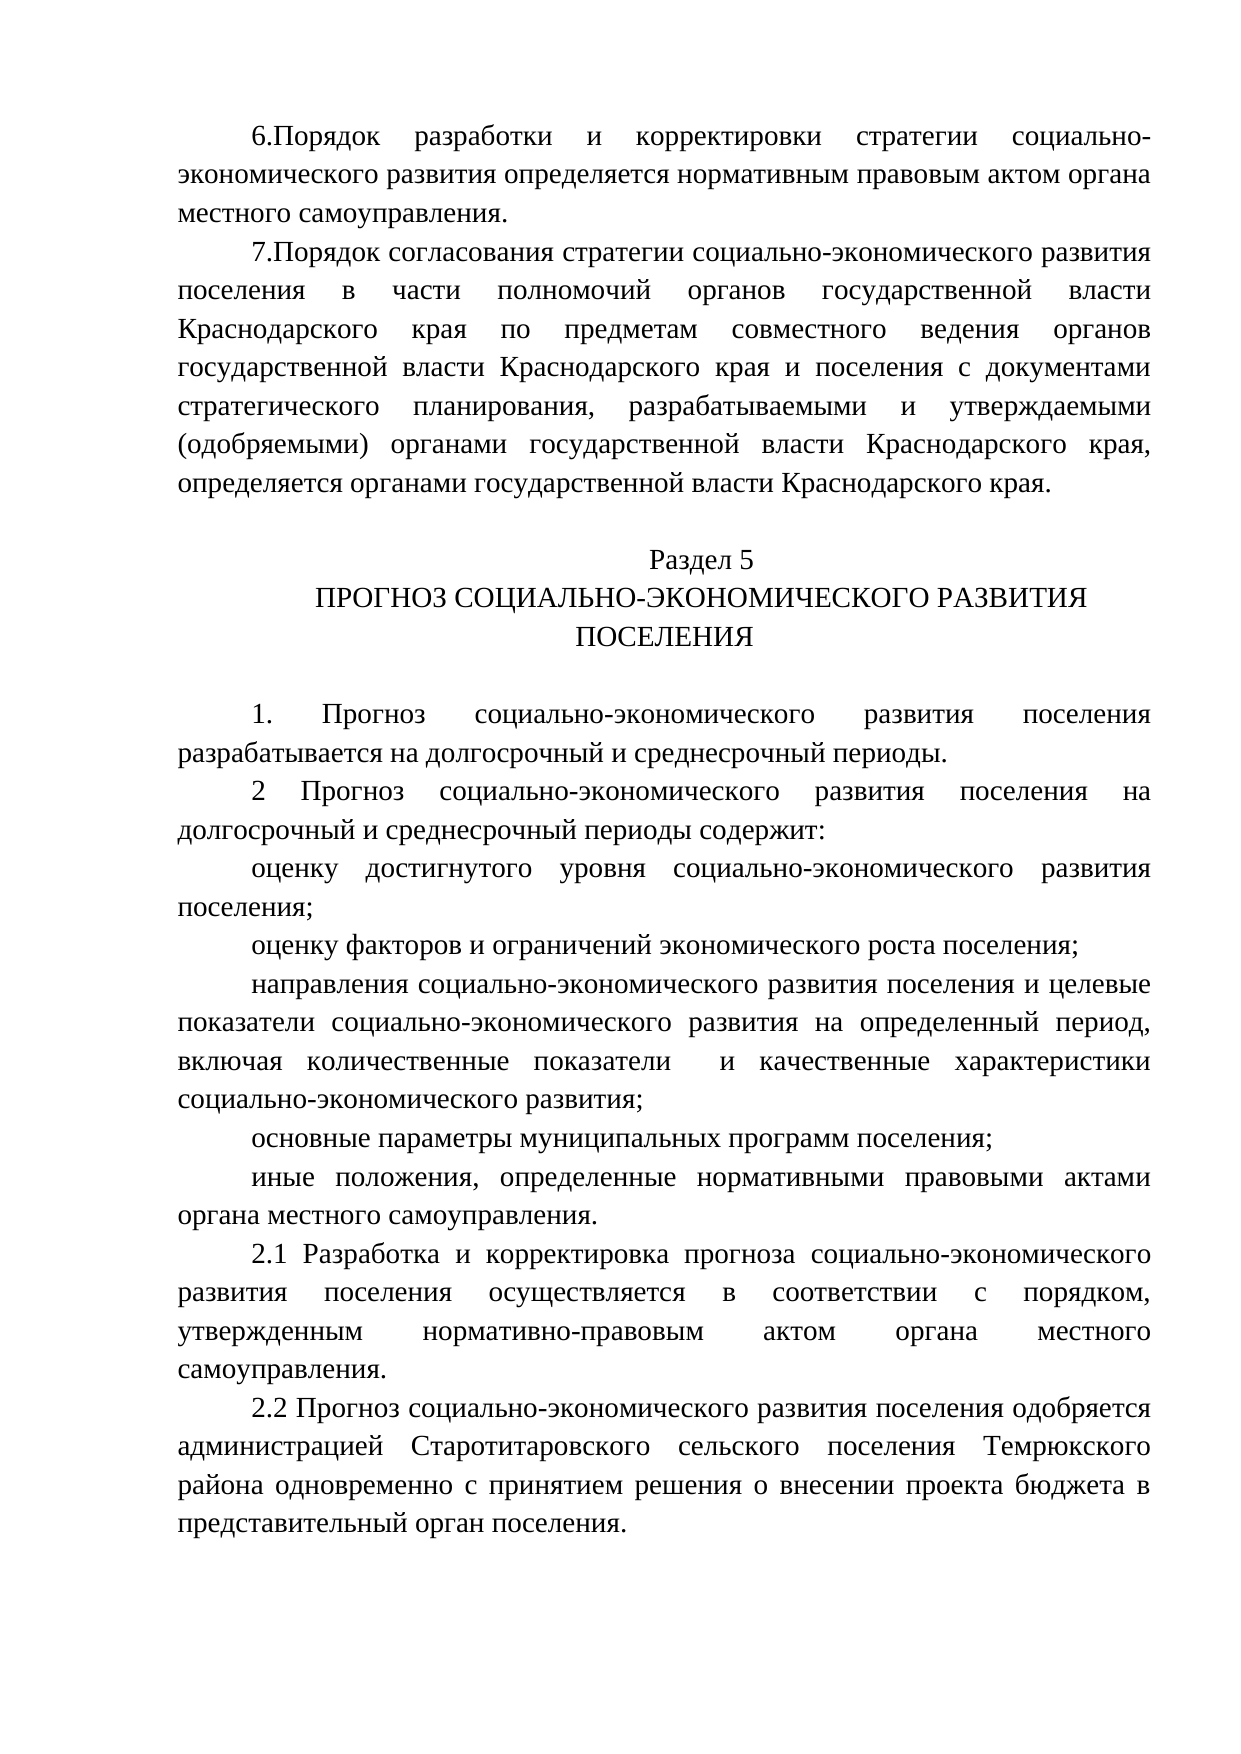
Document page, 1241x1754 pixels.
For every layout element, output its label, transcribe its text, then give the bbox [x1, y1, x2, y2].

text направления социально-экономического развития поселения и целевые показатели социально-экономического развития на определенный период, включая количественные показатели и качественные характеристики социально-экономического развития; [177, 966, 1152, 1115]
text 2 Прогноз социально-экономического развития поселения на долгосрочный и среднесрочный периоды содержит: [177, 773, 1152, 845]
text основные параметры муниципальных программ поселения; [177, 1120, 1152, 1154]
text 7.Порядок согласования стратегии социально-экономического развития поселения в части полномочий органов государственной власти Краснодарского края по предметам совместного ведения органов государственной власти Краснодарского края и поселения с документами стратегического планирования, разрабатываемыми и утверждаемыми (одобряемыми) органами государственной власти Краснодарского края, определяется органами государственной власти Краснодарского края. [177, 234, 1152, 498]
text оценку достигнутого уровня социально-экономического развития поселения; [177, 850, 1152, 922]
text 6.Порядок разработки и корректировки стратегии социально-экономического развития определяется нормативным правовым актом органа местного самоуправления. [177, 118, 1152, 229]
text 2.1 Разработка и корректировка прогноза социально-экономического развития поселения осуществляется в соответствии с порядком, утвержденным нормативно-правовым актом органа местного самоуправления. [177, 1236, 1152, 1385]
text иные положения, определенные нормативными правовыми актами органа местного самоуправления. [177, 1159, 1152, 1231]
text оценку факторов и ограничений экономического роста поселения; [177, 927, 1152, 961]
text 1. Прогноз социально-экономического развития поселения разрабатывается на долгосрочный и среднесрочный периоды. [177, 696, 1152, 768]
text Раздел 5 [177, 542, 1152, 576]
text ПРОГНОЗ СОЦИАЛЬНО-ЭКОНОМИЧЕСКОГО РАЗВИТИЯ ПОСЕЛЕНИЯ [177, 581, 1152, 653]
text 2.2 Прогноз социально-экономического развития поселения одобряется администрацией Старотитаровского сельского поселения Темрюкского района одновременно с принятием решения о внесении проекта бюджета в представительный орган поселения. [177, 1390, 1152, 1539]
